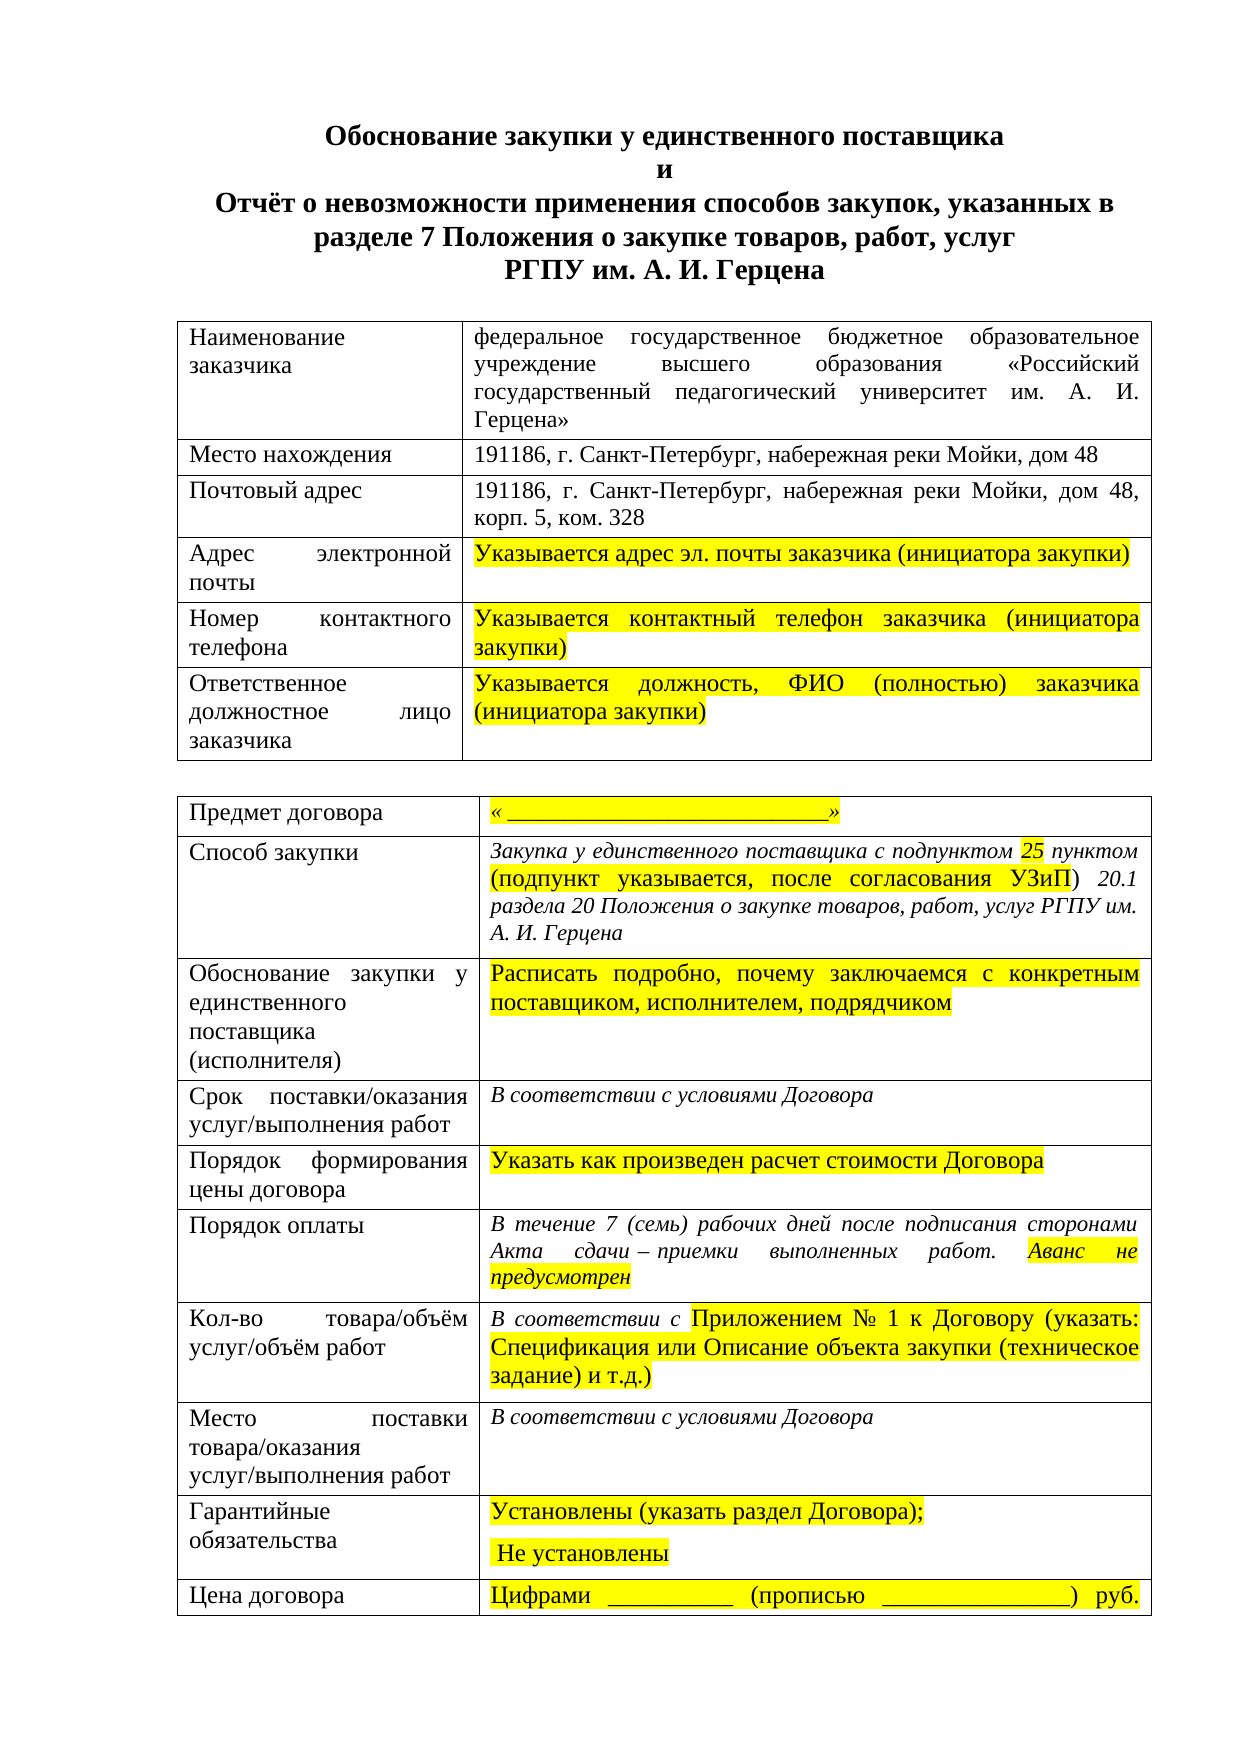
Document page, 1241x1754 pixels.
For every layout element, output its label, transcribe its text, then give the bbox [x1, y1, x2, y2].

table_cell Почтовый адрес [178, 476, 462, 537]
table_cell 191186, г. Санкт-Петербург, набережная реки Мойки, дом 48, корп. 5, ком. 328 [463, 476, 1151, 537]
text РГПУ им. А. И. Герцена [177, 252, 1152, 286]
table_cell Порядок оплаты [178, 1210, 479, 1302]
table_cell Номер контактного телефона [178, 603, 462, 667]
text Отчёт о невозможности применения способов закупок, указанных в разделе 7 Положения о закупке товаров, работ, услуг [177, 185, 1152, 252]
table_cell 191186, г. Санкт-Петербург, набережная реки Мойки, дом 48 [463, 440, 1151, 474]
table_header « ____________________________» [480, 797, 1151, 836]
table_cell Указывается адрес эл. почты заказчика (инициатора закупки) [463, 538, 1151, 602]
table_cell Ответственное должностное лицо заказчика [178, 668, 462, 760]
table_cell Гарантийные обязательства [178, 1496, 479, 1579]
table_cell Адрес электронной почты [178, 538, 462, 602]
table_cell Указывается должность, ФИО (полностью) заказчика (инициатора закупки) [463, 668, 1151, 760]
text и [177, 152, 1152, 185]
table_cell В течение 7 (семь) рабочих дней после подписания сторонами Акта сдачи – приемки выполненных работ. Аванс не предусмотрен [480, 1210, 1151, 1302]
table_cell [480, 1580, 1151, 1615]
text Обоснование закупки у единственного поставщика [177, 118, 1152, 152]
table_cell Расписать подробно, почему заключаемся с конкретным поставщиком, исполнителем, подрядчиком [480, 959, 1151, 1080]
table_cell Место нахождения [178, 440, 462, 474]
table_header Предмет договора [178, 797, 479, 836]
table_cell Цена договора [178, 1580, 479, 1615]
table_cell Указывается контактный телефон заказчика (инициатора закупки) [463, 603, 1151, 667]
table_cell Место поставки товара/оказания услуг/выполнения работ [178, 1403, 479, 1495]
table_cell В соответствии с Приложением № 1 к Договору (указать: Спецификация или Описание объекта закупки (техническое задание) и т.д.) [480, 1303, 1151, 1402]
table_header федеральное государственное бюджетное образовательное учреждение высшего образования «Российский государственный педагогический университет им. А. И. Герцена» [463, 322, 1151, 438]
table_cell В соответствии с условиями Договора [480, 1081, 1151, 1144]
table_cell Кол-во товара/объём услуг/объём работ [178, 1303, 479, 1402]
table_cell Способ закупки [178, 837, 479, 957]
table_cell Обоснование закупки у единственного поставщика (исполнителя) [178, 959, 479, 1080]
table_cell Указать как произведен расчет стоимости Договора [480, 1146, 1151, 1209]
table_cell Порядок формирования цены договора [178, 1146, 479, 1209]
table_cell Закупка у единственного поставщика с подпунктом 25 пунктом (подпункт указывается, после согласования УЗиП) 20.1 раздела 20 Положения о закупке товаров, работ, услуг РГПУ им. А. И. Герцена [480, 837, 1151, 957]
table_cell Срок поставки/оказания услуг/выполнения работ [178, 1081, 479, 1144]
table_cell В соответствии с условиями Договора [480, 1403, 1151, 1495]
table_cell Установлены (указать раздел Договора); Не установлены [480, 1496, 1151, 1579]
table_header Наименование заказчика [178, 322, 462, 438]
